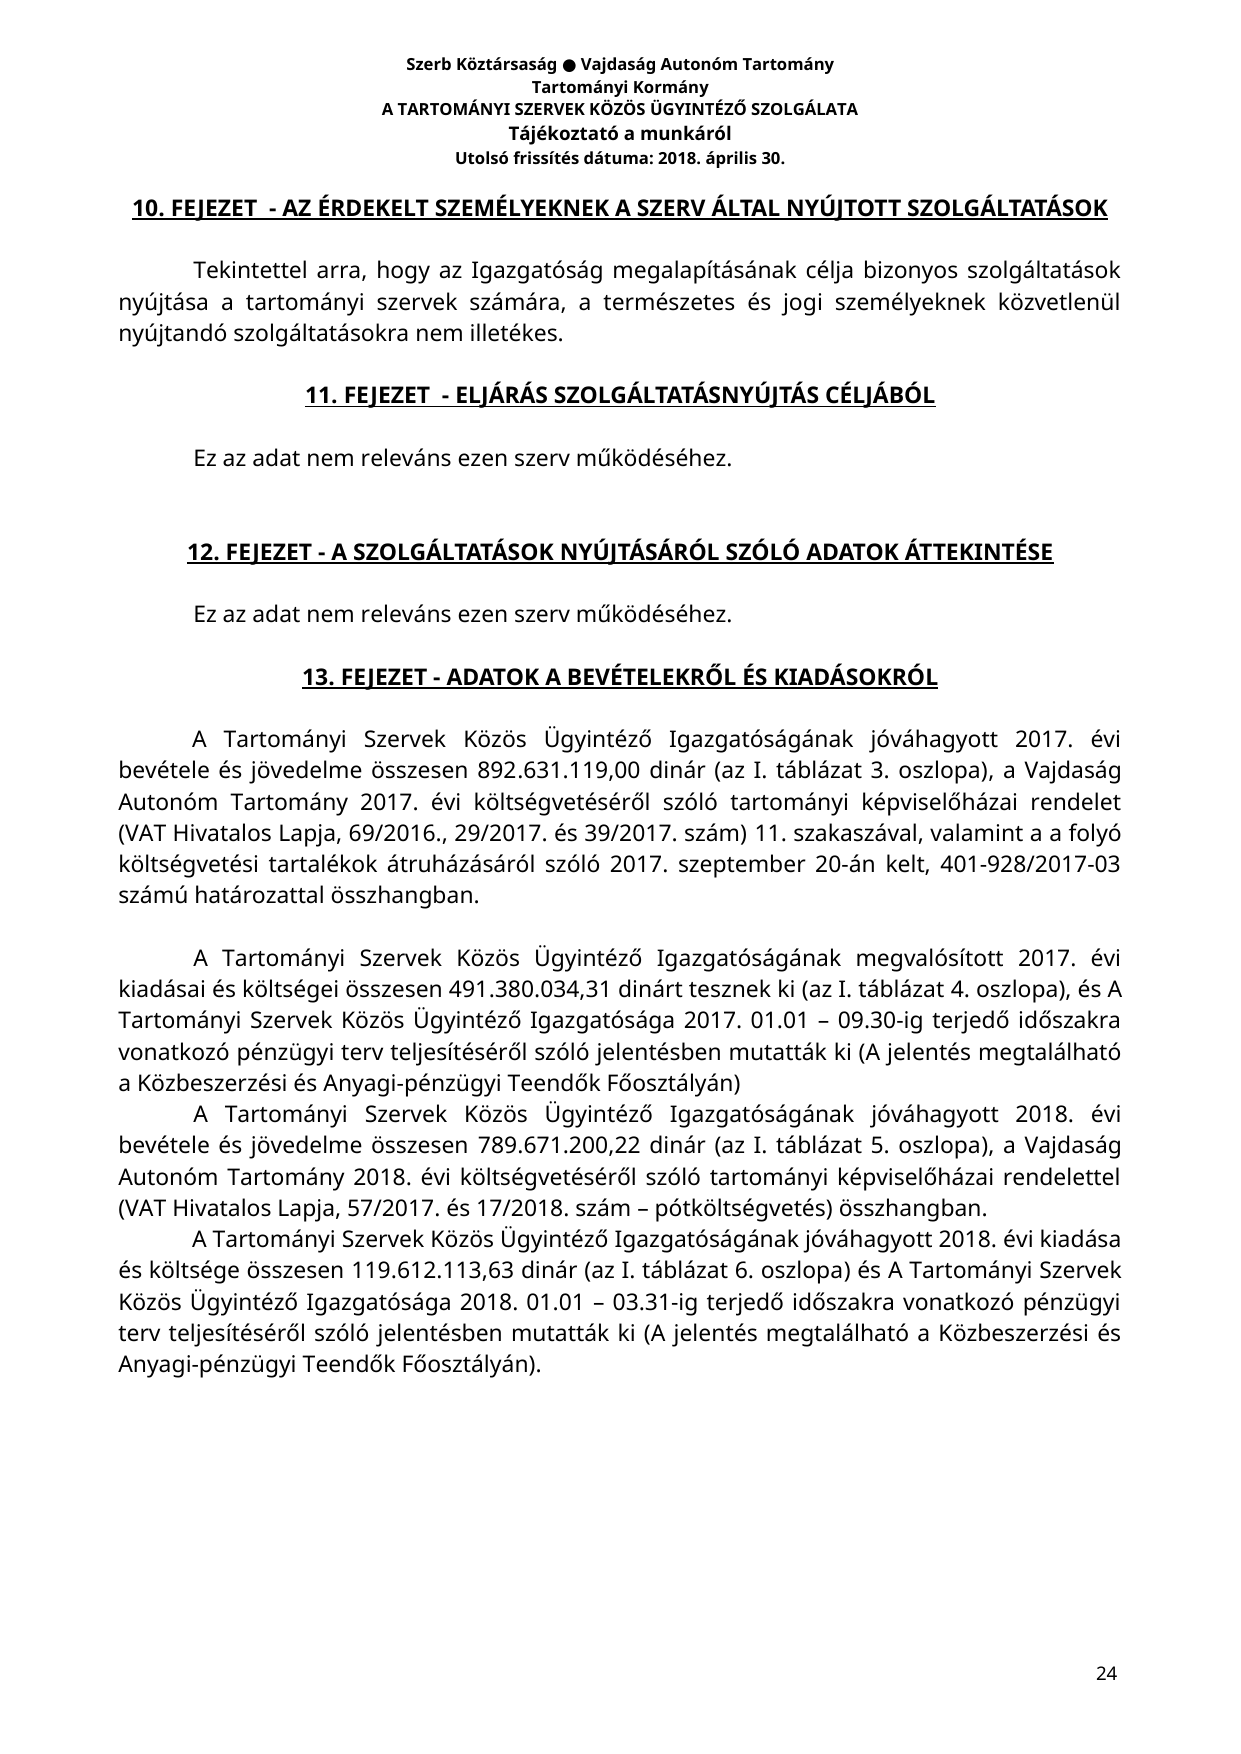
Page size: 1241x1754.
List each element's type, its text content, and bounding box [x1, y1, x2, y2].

text A Tartományi Szervek Közös Ügyintéző Igazgatóságának jóváhagyott 2018. évi kiadása és költsége összesen 119.612.113,63 dinár (az I. táblázat 6. oszlopa) és A Tartományi Szervek Közös Ügyintéző Igazgatósága 2018. 01.01 – 03.31-ig terjedő időszakra vonatkozó pénzügyi terv teljesítéséről szóló jelentésben mutatták ki (A jelentés megtalálható a Közbeszerzési és Anyagi-pénzügyi Teendők Főosztályán). [118, 1223, 1122, 1379]
subtitle 11. FEJEZET - ELJÁRÁS SZOLGÁLTATÁSNYÚJTÁS CÉLJÁBÓL [118, 379, 1122, 410]
text Ez az adat nem releváns ezen szerv működéséhez. [118, 442, 1122, 473]
text A Tartományi Szervek Közös Ügyintéző Igazgatóságának jóváhagyott 2018. évi bevétele és jövedelme összesen 789.671.200,22 dinár (az I. táblázat 5. oszlopa), a Vajdaság Autonóm Tartomány 2018. évi költségvetéséről szóló tartományi képviselőházai rendelettel (VAT Hivatalos Lapja, 57/2017. és 17/2018. szám – pótköltségvetés) összhangban. [118, 1098, 1122, 1223]
text A Tartományi Szervek Közös Ügyintéző Igazgatóságának jóváhagyott 2017. évi bevétele és jövedelme összesen 892.631.119,00 dinár (az I. táblázat 3. oszlopa), a Vajdaság Autonóm Tartomány 2017. évi költségvetéséről szóló tartományi képviselőházai rendelet (VAT Hivatalos Lapja, 69/2016., 29/2017. és 39/2017. szám) 11. szakaszával, valamint a a folyó költségvetési tartalékok átruházásáról szóló 2017. szeptember 20-án kelt, 401-928/2017-03 számú határozattal összhangban. [118, 723, 1122, 910]
subtitle 13. FEJEZET - ADATOK A BEVÉTELEKRŐL ÉS KIADÁSOKRÓL [118, 660, 1122, 692]
subtitle 10. FEJEZET - AZ ÉRDEKELT SZEMÉLYEKNEK A SZERV ÁLTAL NYÚJTOTT SZOLGÁLTATÁSOK [118, 192, 1122, 223]
text Ez az adat nem releváns ezen szerv működéséhez. [118, 598, 1122, 629]
text Tekintettel arra, hogy az Igazgatóság megalapításának célja bizonyos szolgáltatások nyújtása a tartományi szervek számára, a természetes és jogi személyeknek közvetlenül nyújtandó szolgáltatásokra nem illetékes. [118, 254, 1122, 348]
text A Tartományi Szervek Közös Ügyintéző Igazgatóságának megvalósított 2017. évi kiadásai és költségei összesen 491.380.034,31 dinárt tesznek ki (az I. táblázat 4. oszlopa), és A Tartományi Szervek Közös Ügyintéző Igazgatósága 2017. 01.01 – 09.30-ig terjedő időszakra vonatkozó pénzügyi terv teljesítéséről szóló jelentésben mutatták ki (A jelentés megtalálható a Közbeszerzési és Anyagi-pénzügyi Teendők Főosztályán) [118, 942, 1122, 1098]
subtitle 12. FEJEZET - A SZOLGÁLTATÁSOK NYÚJTÁSÁRÓL SZÓLÓ ADATOK ÁTTEKINTÉSE [118, 535, 1122, 567]
